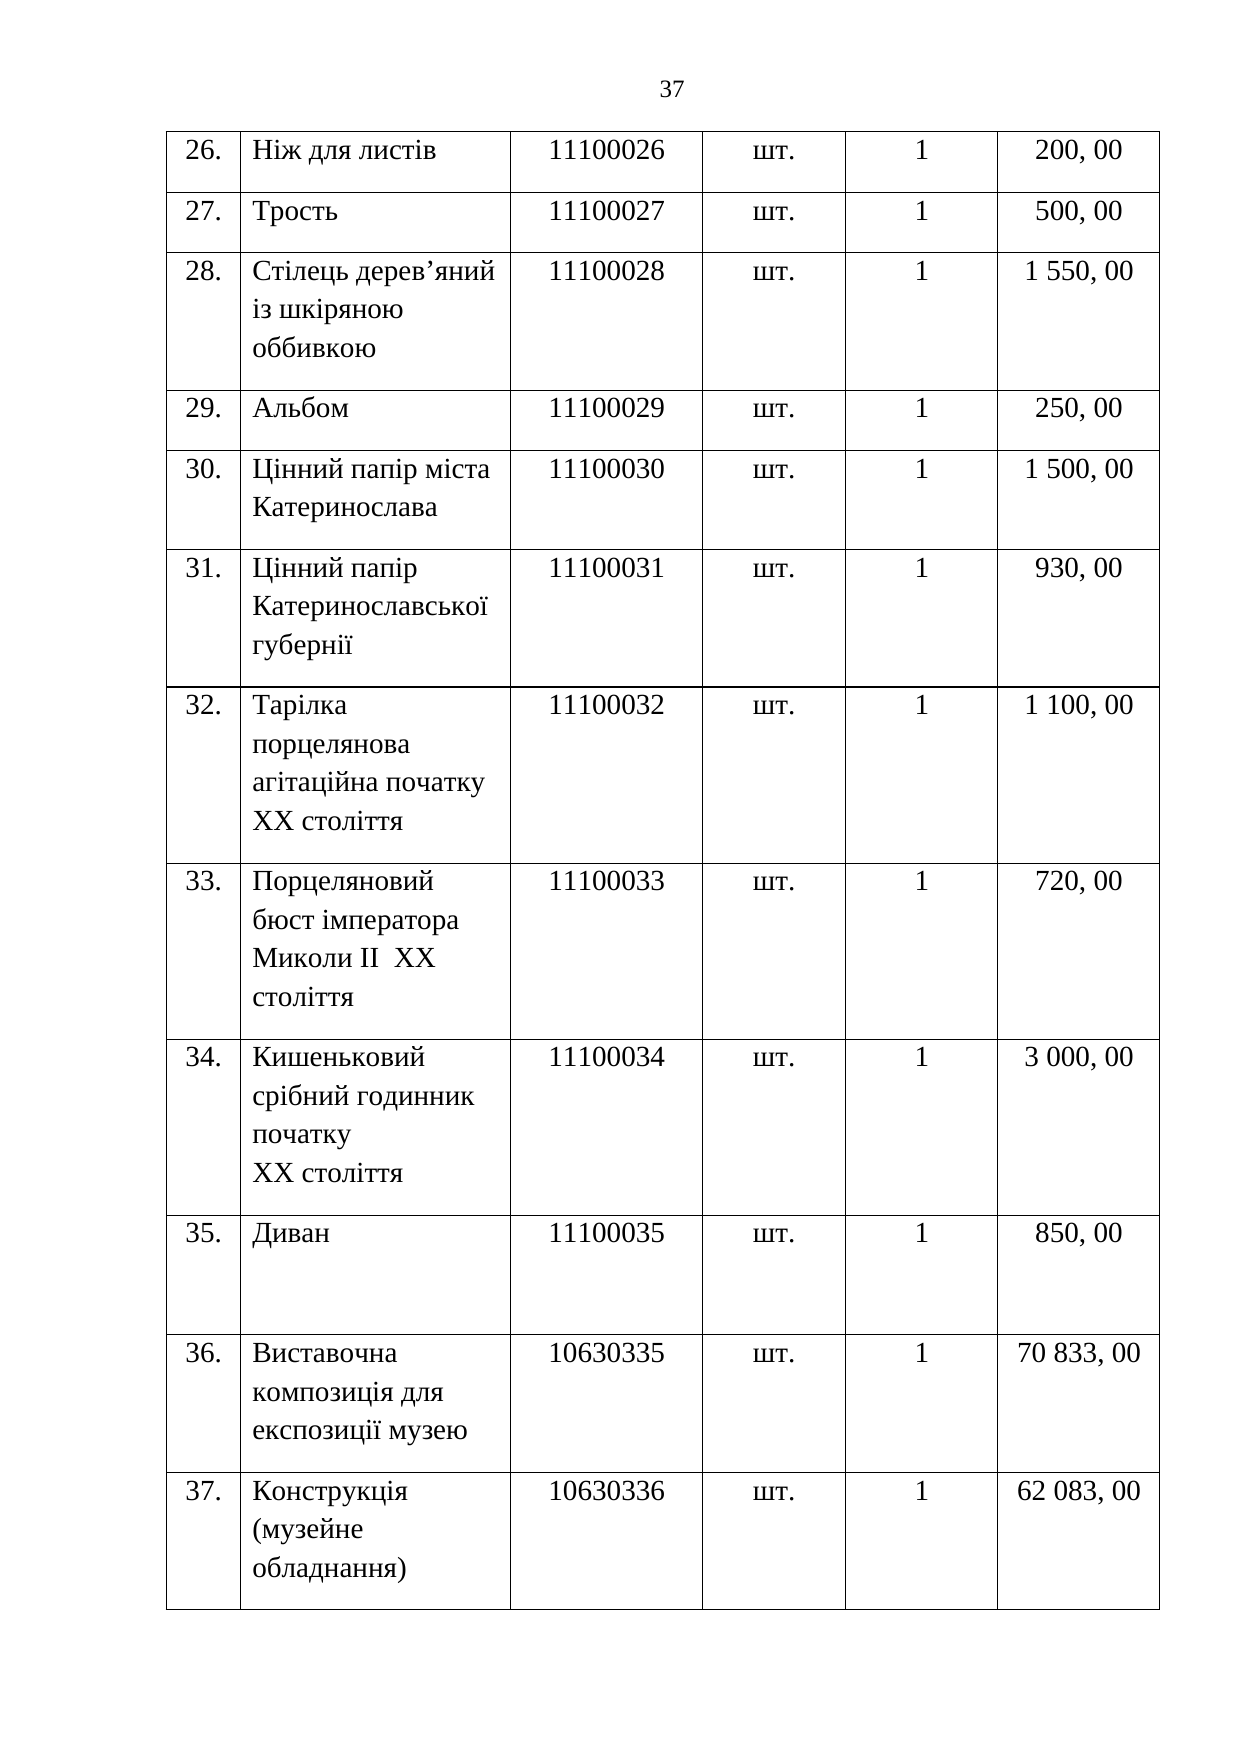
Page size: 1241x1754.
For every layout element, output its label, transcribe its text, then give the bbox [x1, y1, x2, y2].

table_cell Трость [241, 193, 510, 252]
table_cell 1 550, 00 [998, 253, 1159, 389]
table_cell Порцеляновий бюст імператора Миколи ІІ ХХ століття [241, 864, 510, 1038]
table_cell Тарілка порцелянова агітаційна початку ХХ століття [241, 688, 510, 862]
table_cell 930, 00 [998, 550, 1159, 686]
table_cell 33. [167, 864, 240, 1038]
table_cell шт. [703, 1040, 845, 1214]
table_cell Альбом [241, 391, 510, 450]
table_cell 10630335 [511, 1335, 702, 1472]
table_cell 11100033 [511, 864, 702, 1038]
table_cell 35. [167, 1216, 240, 1334]
table_cell 1 100, 00 [998, 688, 1159, 862]
table_cell 1 [846, 1040, 997, 1214]
table_cell 37. [167, 1473, 240, 1609]
table_cell Цінний папір Катеринославської губернії [241, 550, 510, 686]
table_cell 1 [846, 688, 997, 862]
table_cell шт. [703, 451, 845, 549]
table_cell 720, 00 [998, 864, 1159, 1038]
table_cell 1 [846, 1473, 997, 1609]
table_cell шт. [703, 193, 845, 252]
table_cell шт. [703, 688, 845, 862]
table_cell 11100032 [511, 688, 702, 862]
table_cell 1 [846, 864, 997, 1038]
table_cell шт. [703, 1473, 845, 1609]
table_cell шт. [703, 1216, 845, 1334]
table_cell 1 [846, 132, 997, 192]
table_cell 11100029 [511, 391, 702, 450]
table_cell 500, 00 [998, 193, 1159, 252]
table_cell шт. [703, 550, 845, 686]
table_cell 26. [167, 132, 240, 192]
table_cell шт. [703, 864, 845, 1038]
table_cell 34. [167, 1040, 240, 1214]
table_cell Конструкція (музейне обладнання) [241, 1473, 510, 1609]
table_cell 31. [167, 550, 240, 686]
table_cell 27. [167, 193, 240, 252]
table_cell 11100034 [511, 1040, 702, 1214]
table_cell шт. [703, 253, 845, 389]
table_cell шт. [703, 1335, 845, 1472]
table_cell шт. [703, 391, 845, 450]
table_cell 11100031 [511, 550, 702, 686]
table_cell Цінний папір міста Катеринослава [241, 451, 510, 549]
table_cell 250, 00 [998, 391, 1159, 450]
table_cell 200, 00 [998, 132, 1159, 192]
table_cell 1 [846, 1335, 997, 1472]
table_cell 11100028 [511, 253, 702, 389]
table_cell 36. [167, 1335, 240, 1472]
table_cell 3 000, 00 [998, 1040, 1159, 1214]
table_cell 28. [167, 253, 240, 389]
table_cell 11100035 [511, 1216, 702, 1334]
table_cell Кишеньковий срібний годинник початку ХХ століття [241, 1040, 510, 1214]
table_cell 11100027 [511, 193, 702, 252]
table_cell Стілець дерев’яний із шкіряною оббивкою [241, 253, 510, 389]
table_cell Виставочна композиція для експозиції музею [241, 1335, 510, 1472]
table_cell 30. [167, 451, 240, 549]
table_cell 11100030 [511, 451, 702, 549]
table_cell 1 [846, 391, 997, 450]
table_cell Диван [241, 1216, 510, 1334]
table_cell 1 [846, 193, 997, 252]
table_cell 29. [167, 391, 240, 450]
table_cell 32. [167, 688, 240, 862]
table_cell Ніж для листів [241, 132, 510, 192]
table_cell 1 [846, 253, 997, 389]
table_cell 1 [846, 550, 997, 686]
table_cell 1 [846, 451, 997, 549]
table_cell 70 833, 00 [998, 1335, 1159, 1472]
table_cell 62 083, 00 [998, 1473, 1159, 1609]
table_cell 11100026 [511, 132, 702, 192]
table_cell 10630336 [511, 1473, 702, 1609]
table_cell 1 [846, 1216, 997, 1334]
table_cell 850, 00 [998, 1216, 1159, 1334]
table_cell шт. [703, 132, 845, 192]
table_cell 1 500, 00 [998, 451, 1159, 549]
